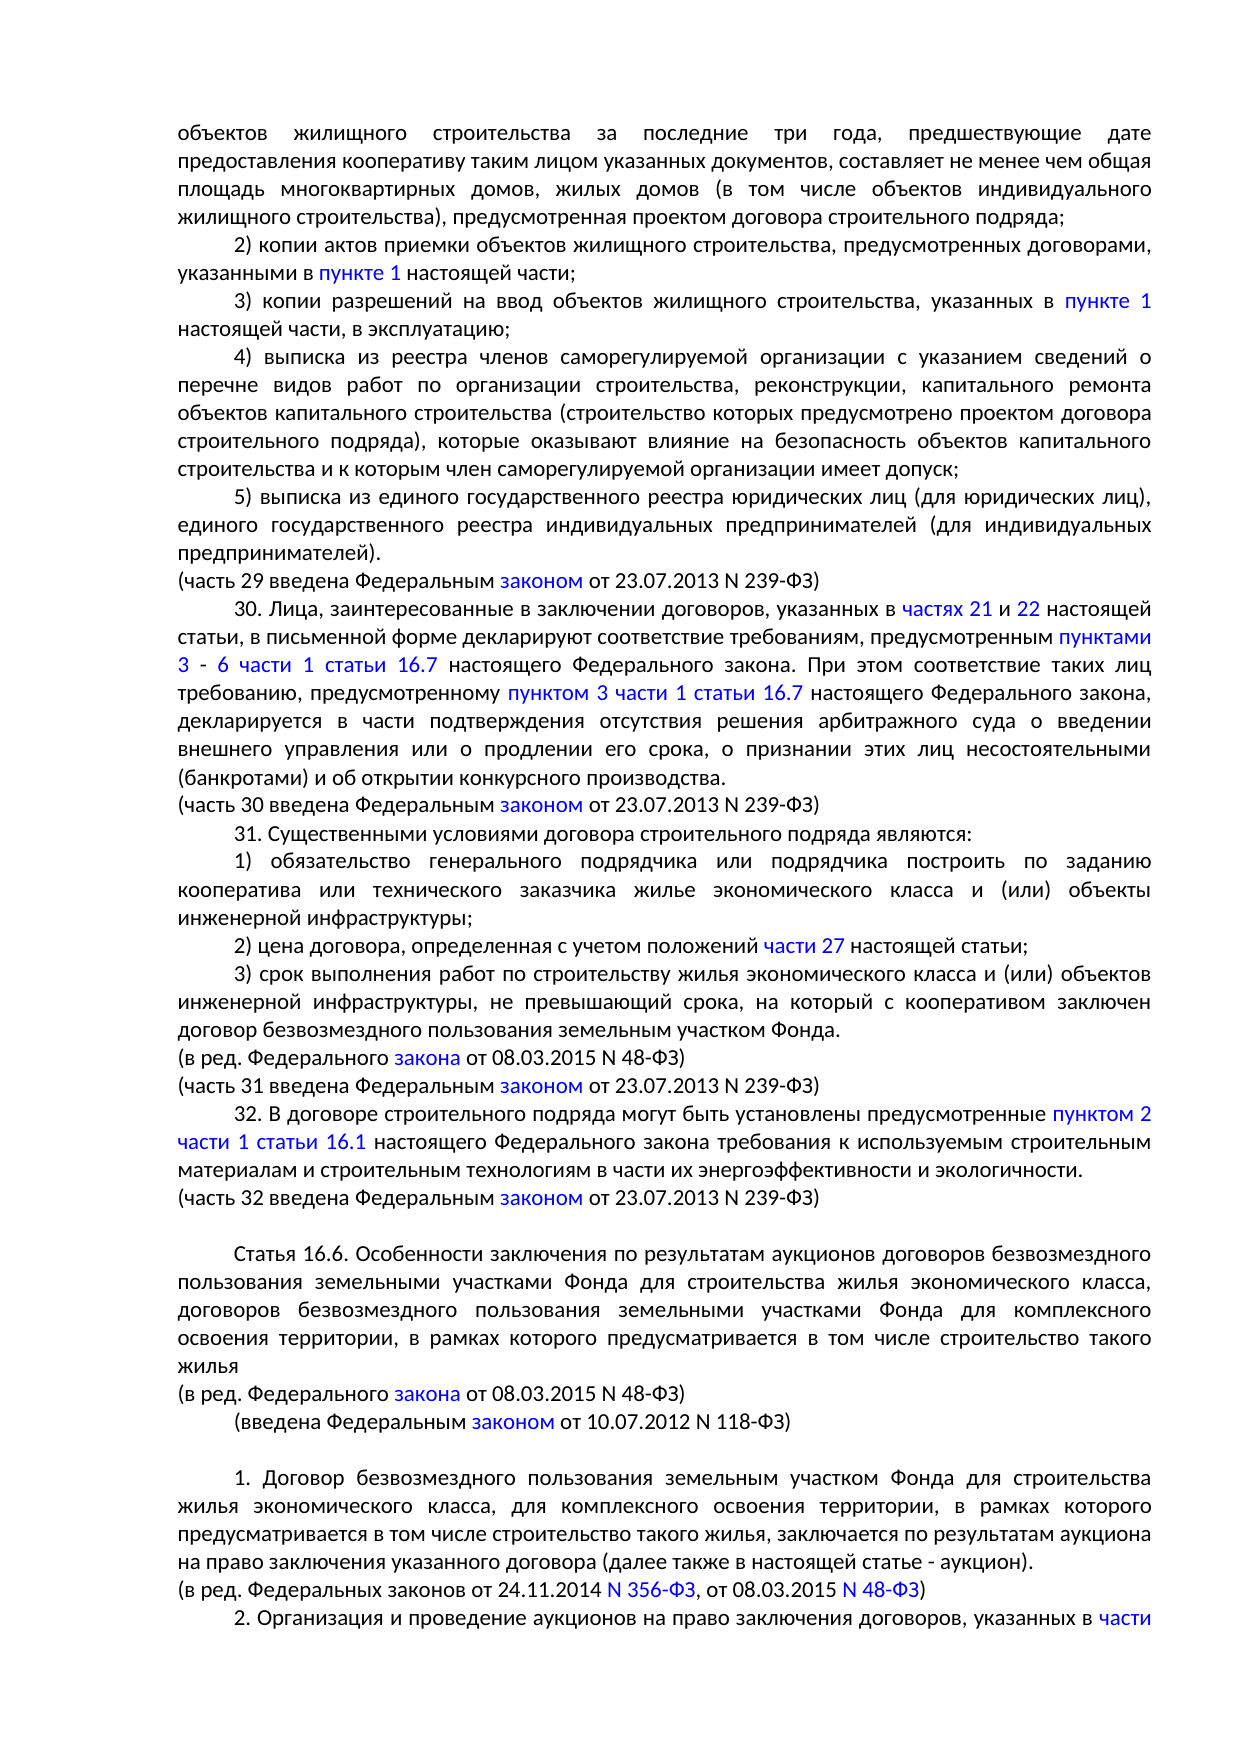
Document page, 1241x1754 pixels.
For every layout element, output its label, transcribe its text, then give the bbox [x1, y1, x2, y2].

text 31. Существенными условиями договора строительного подряда являются: [177, 819, 1152, 847]
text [177, 118, 1152, 230]
text 2) цена договора, определенная с учетом положений части 27 настоящей статьи; [177, 931, 1152, 959]
text Статья 16.6. Особенности заключения по результатам аукционов договоров безвозмездного пользования земельными участками Фонда для строительства жилья экономического класса, договоров безвозмездного пользования земельными участками Фонда для комплексного освоения территории, в рамках которого предусматривается в том числе строительство такого жилья [177, 1239, 1152, 1379]
text 30. Лица, заинтересованные в заключении договоров, указанных в частях 21 и 22 настоящей статьи, в письменной форме декларируют соответствие требованиям, предусмотренным пунктами 3 - 6 части 1 статьи 16.7 настоящего Федерального закона. При этом соответствие таких лиц требованию, предусмотренному пунктом 3 части 1 статьи 16.7 настоящего Федерального закона, декларируется в части подтверждения отсутствия решения арбитражного суда о введении внешнего управления или о продлении его срока, о признании этих лиц несостоятельными (банкротами) и об открытии конкурсного производства. [177, 594, 1152, 791]
text (в ред. Федерального закона от 08.03.2015 N 48-ФЗ) [177, 1043, 1152, 1071]
text (в ред. Федеральных законов от 24.11.2014 N 356-ФЗ, от 08.03.2015 N 48-ФЗ) [177, 1575, 1152, 1603]
text 3) копии разрешений на ввод объектов жилищного строительства, указанных в пункте 1 настоящей части, в эксплуатацию; [177, 286, 1152, 342]
text (часть 32 введена Федеральным законом от 23.07.2013 N 239-ФЗ) [177, 1183, 1152, 1211]
text 4) выписка из реестра членов саморегулируемой организации с указанием сведений о перечне видов работ по организации строительства, реконструкции, капитального ремонта объектов капитального строительства (строительство которых предусмотрено проектом договора строительного подряда), которые оказывают влияние на безопасность объектов капитального строительства и к которым член саморегулируемой организации имеет допуск; [177, 342, 1152, 482]
text (часть 30 введена Федеральным законом от 23.07.2013 N 239-ФЗ) [177, 791, 1152, 819]
text 1) обязательство генерального подрядчика или подрядчика построить по заданию кооператива или технического заказчика жилье экономического класса и (или) объекты инженерной инфраструктуры; [177, 847, 1152, 931]
text 32. В договоре строительного подряда могут быть установлены предусмотренные пунктом 2 части 1 статьи 16.1 настоящего Федерального закона требования к используемым строительным материалам и строительным технологиям в части их энергоэффективности и экологичности. [177, 1099, 1152, 1183]
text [177, 1603, 1152, 1631]
text (в ред. Федерального закона от 08.03.2015 N 48-ФЗ) [177, 1379, 1152, 1407]
text 1. Договор безвозмездного пользования земельным участком Фонда для строительства жилья экономического класса, для комплексного освоения территории, в рамках которого предусматривается в том числе строительство такого жилья, заключается по результатам аукциона на право заключения указанного договора (далее также в настоящей статье - аукцион). [177, 1463, 1152, 1575]
text 5) выписка из единого государственного реестра юридических лиц (для юридических лиц), единого государственного реестра индивидуальных предпринимателей (для индивидуальных предпринимателей). [177, 482, 1152, 566]
text (введена Федеральным законом от 10.07.2012 N 118-ФЗ) [177, 1407, 1152, 1435]
text (часть 29 введена Федеральным законом от 23.07.2013 N 239-ФЗ) [177, 566, 1152, 594]
text (часть 31 введена Федеральным законом от 23.07.2013 N 239-ФЗ) [177, 1071, 1152, 1099]
text 3) срок выполнения работ по строительству жилья экономического класса и (или) объектов инженерной инфраструктуры, не превышающий срока, на который с кооперативом заключен договор безвозмездного пользования земельным участком Фонда. [177, 959, 1152, 1043]
text 2) копии актов приемки объектов жилищного строительства, предусмотренных договорами, указанными в пункте 1 настоящей части; [177, 230, 1152, 286]
